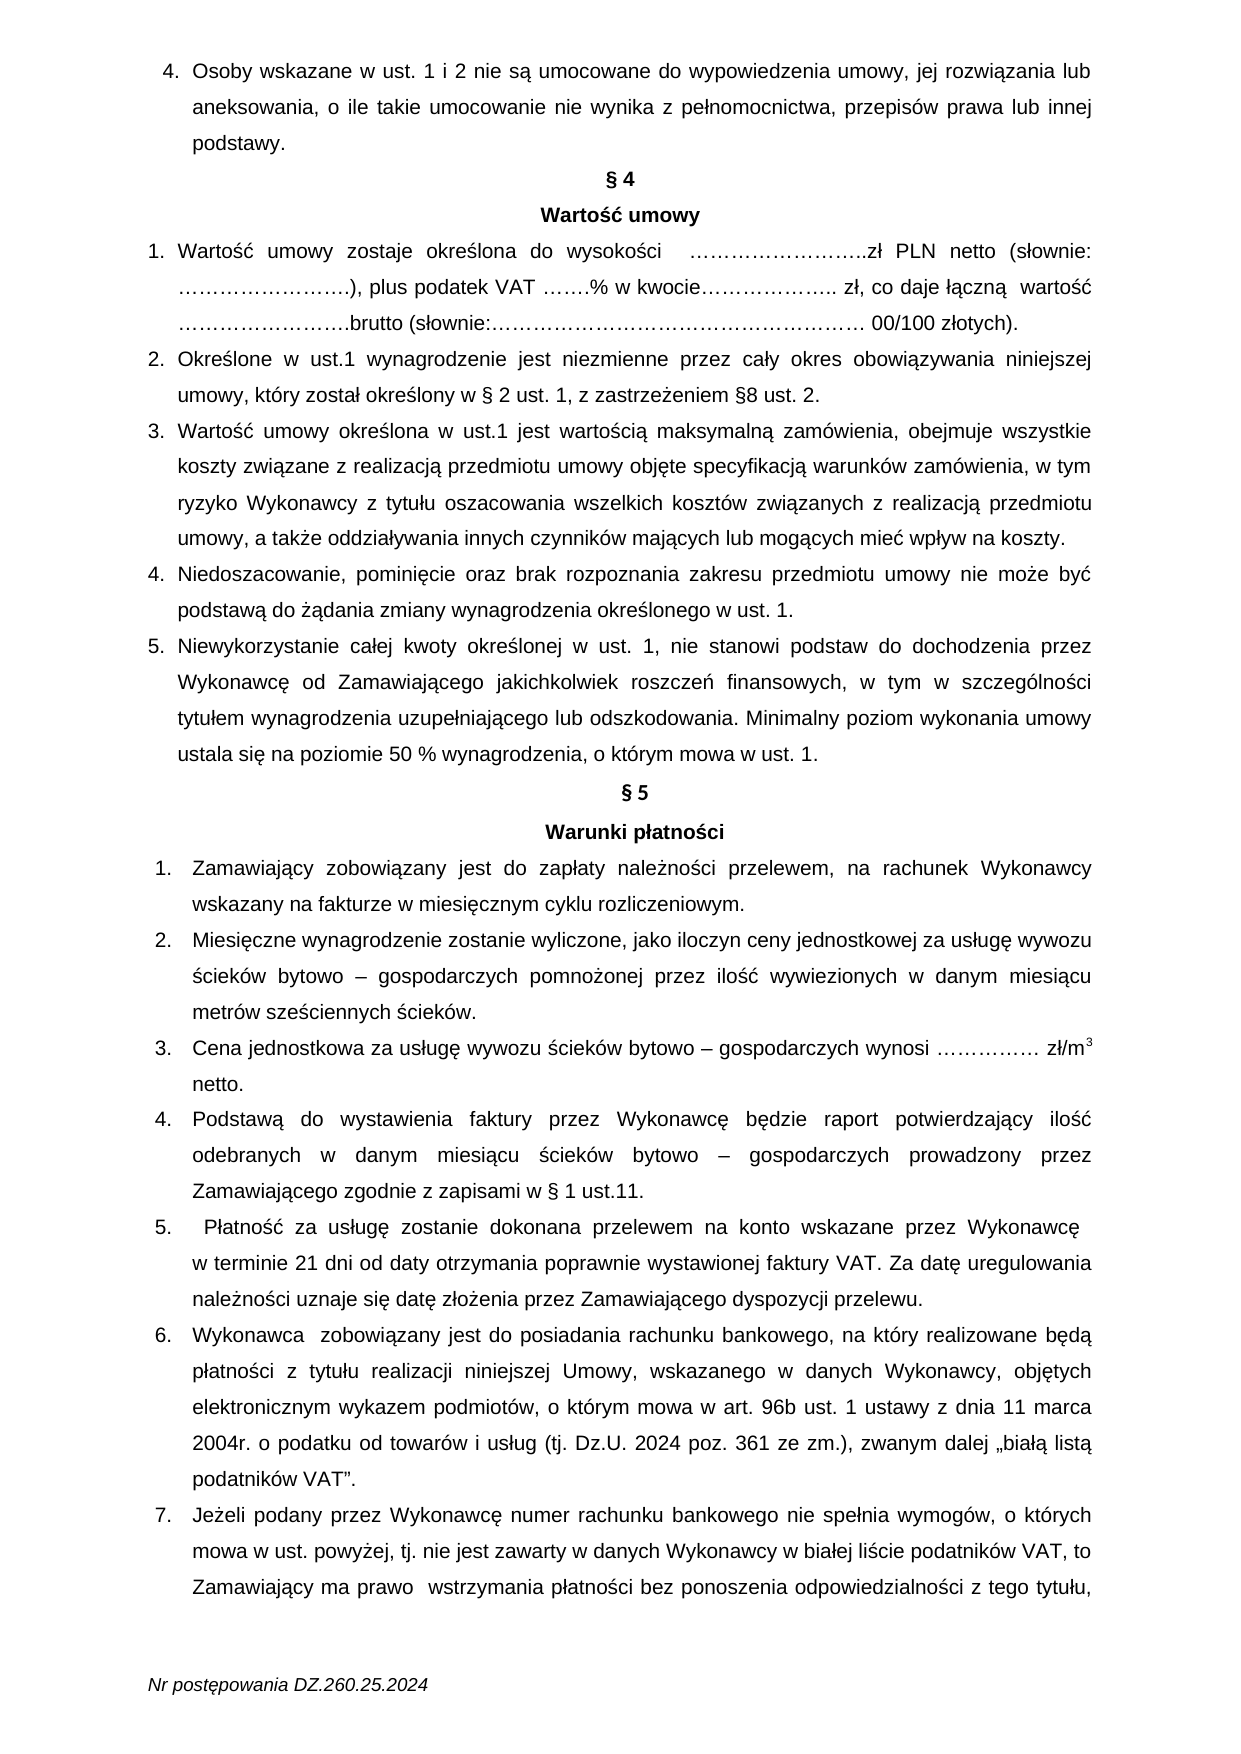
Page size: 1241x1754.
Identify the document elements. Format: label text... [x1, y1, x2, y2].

list Wartość umowy określona w ust.1 jest wartością maksymalną zamówienia, obejmuje wszystkie koszty związane z realizacją przedmiotu umowy objęte specyfikacją warunków zamówienia, w tym ryzyko Wykonawcy z tytułu oszacowania wszelkich kosztów związanych z realizacją przedmiotu umowy, a także oddziaływania innych czynników mających lub mogących mieć wpływ na koszty. [148, 418, 1093, 550]
list Niewykorzystanie całej kwoty określonej w ust. 1, nie stanowi podstaw do dochodzenia przez Wykonawcę od Zamawiającego jakichkolwiek roszczeń finansowych, w tym w szczególności tytułem wynagrodzenia uzupełniającego lub odszkodowania. Minimalny poziom wykonania umowy ustala się na poziomie 50 % wynagrodzenia, o którym mowa w ust. 1. [148, 634, 1093, 766]
list § 4 [148, 167, 1093, 191]
list Płatność za usługę zostanie dokonana przelewem na konto wskazane przez Wykonawcę w terminie 21 dni od daty otrzymania poprawnie wystawionej faktury VAT. Za datę uregulowania należności uznaje się datę złożenia przez Zamawiającego dyspozycji przelewu. [154, 1215, 1093, 1311]
list § 5 [177, 778, 1093, 806]
list Wykonawca zobowiązany jest do posiadania rachunku bankowego, na który realizowane będą płatności z tytułu realizacji niniejszej Umowy, wskazanego w danych Wykonawcy, objętych elektronicznym wykazem podmiotów, o którym mowa w art. 96b ust. 1 ustawy z dnia 11 marca 2004r. o podatku od towarów i usług (tj. Dz.U. 2024 poz. 361 ze zm.), zwanym dalej „białą listą podatników VAT”. [154, 1323, 1093, 1491]
text Wartość umowy [148, 203, 1093, 227]
list Wartość umowy zostaje określona do wysokości ……………………..zł PLN netto (słownie: …………………….), plus podatek VAT …….% w kwocie……………….. zł, co daje łączną wartość …………………….brutto (słownie:……………………………………………… 00/100 złotych). [148, 239, 1093, 334]
list Cena jednostkowa za usługę wywozu ścieków bytowo – gospodarczych wynosi …………… zł/m3 netto. [154, 1035, 1093, 1095]
list Miesięczne wynagrodzenie zostanie wyliczone, jako iloczyn ceny jednostkowej za usługę wywozu ścieków bytowo – gospodarczych pomnożonej przez ilość wywiezionych w danym miesiącu metrów sześciennych ścieków. [154, 928, 1093, 1023]
list Niedoszacowanie, pominięcie oraz brak rozpoznania zakresu przedmiotu umowy nie może być podstawą do żądania zmiany wynagrodzenia określonego w ust. 1. [148, 562, 1093, 622]
list Podstawą do wystawienia faktury przez Wykonawcę będzie raport potwierdzający ilość odebranych w danym miesiącu ścieków bytowo – gospodarczych prowadzony przez Zamawiającego zgodnie z zapisami w § 1 ust.11. [154, 1107, 1093, 1203]
list Osoby wskazane w ust. 1 i 2 nie są umocowane do wypowiedzenia umowy, jej rozwiązania lub aneksowania, o ile takie umocowanie nie wynika z pełnomocnictwa, przepisów prawa lub innej podstawy. [162, 59, 1093, 155]
list Zamawiający zobowiązany jest do zapłaty należności przelewem, na rachunek Wykonawcy wskazany na fakturze w miesięcznym cyklu rozliczeniowym. [154, 856, 1093, 916]
list Określone w ust.1 wynagrodzenie jest niezmienne przez cały okres obowiązywania niniejszej umowy, który został określony w § 2 ust. 1, z zastrzeżeniem §8 ust. 2. [148, 347, 1093, 406]
list Warunki płatności [177, 820, 1093, 844]
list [154, 1503, 1093, 1598]
